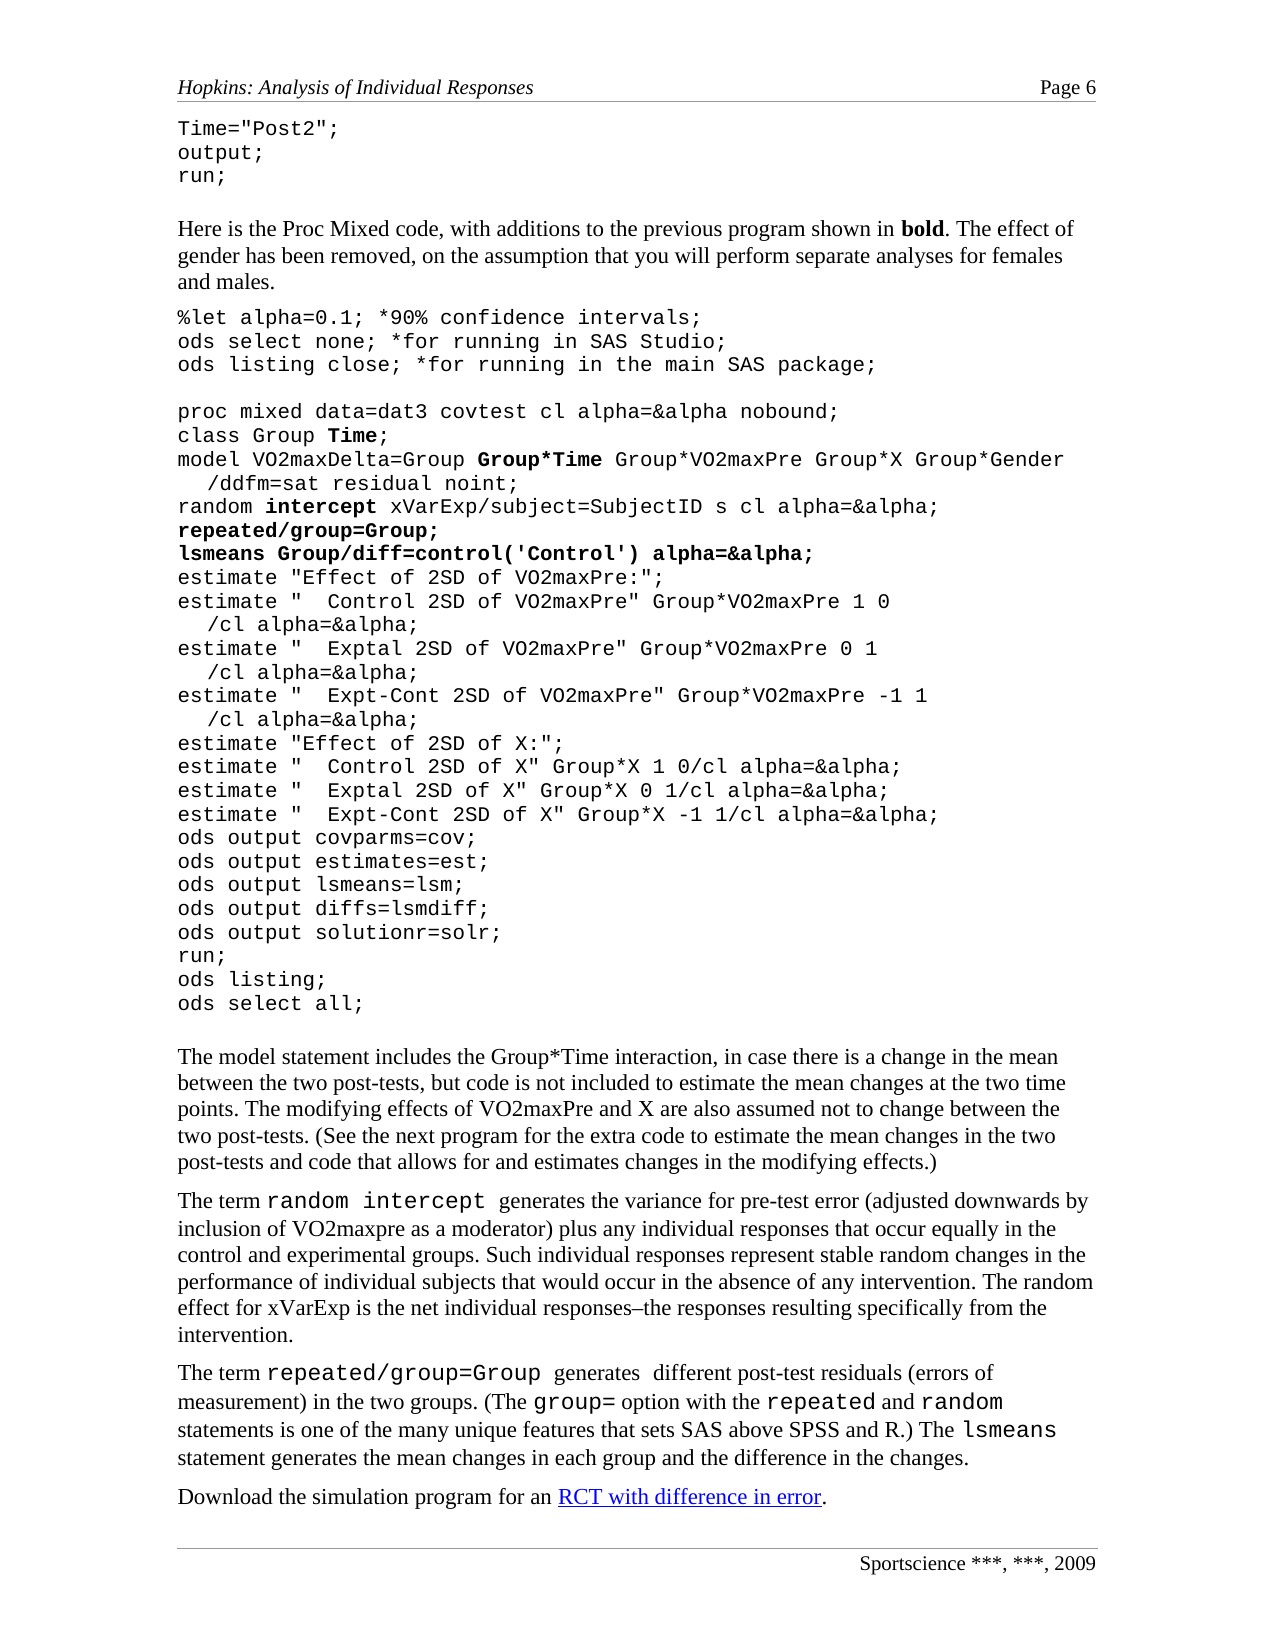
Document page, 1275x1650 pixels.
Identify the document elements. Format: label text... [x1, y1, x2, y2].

text ods output lsmeans=lsm; [177, 874, 1098, 898]
text estimate "Effect of 2SD of X:"; [177, 733, 1098, 756]
text ods listing close; *for running in the main SAS package; [177, 354, 1098, 378]
text run; [177, 165, 1098, 189]
text The term random intercept generates the variance for pre-test error (adjusted downwards by inclusion of VO2maxpre as a moderator) plus any individual responses that occur equally in the control and experimental groups. Such individual responses represent stable random changes in the performance of individual subjects that would occur in the absence of any intervention. The random effect for xVarExp is the net individual responses–the responses resulting specifically from the intervention. [177, 1187, 1098, 1347]
text ods listing; [177, 969, 1098, 993]
text estimate "Effect of 2SD of VO2maxPre:"; [177, 567, 1098, 591]
text estimate " Exptal 2SD of X" Group*X 0 1/cl alpha=&alpha; [177, 780, 1098, 803]
text %let alpha=0.1; *90% confidence intervals; [177, 307, 1098, 331]
text estimate " Control 2SD of X" Group*X 1 0/cl alpha=&alpha; [177, 756, 1098, 780]
text ods output covparms=cov; [177, 827, 1098, 851]
text ods output diffs=lsmdiff; [177, 898, 1098, 922]
text run; [177, 945, 1098, 969]
text ods select none; *for running in SAS Studio; [177, 331, 1098, 354]
text random intercept xVarExp/subject=SubjectID s cl alpha=&alpha; [177, 496, 1098, 520]
text model VO2maxDelta=Group Group*Time Group*VO2maxPre Group*X Group*Gender /ddfm=sat residual noint; [177, 449, 1098, 496]
text ods output solutionr=solr; [177, 922, 1098, 945]
text estimate " Expt-Cont 2SD of VO2maxPre" Group*VO2maxPre -1 1 /cl alpha=&alpha; [177, 685, 1098, 733]
text Here is the Proc Mixed code, with additions to the previous program shown in bold. The effect of gender has been removed, on the assumption that you will perform separate analyses for females and males. [177, 215, 1098, 294]
text Time="Post2"; [177, 118, 1098, 142]
text Download the simulation program for an RCT with difference in error. [177, 1483, 1098, 1509]
text The term repeated/group=Group generates different post-test residuals (errors of measurement) in the two groups. (The group= option with the repeated and random statements is one of the many unique features that sets SAS above SPSS and R.) The lsmeans statement generates the mean changes in each group and the difference in the changes. [177, 1359, 1098, 1471]
text output; [177, 142, 1098, 165]
text proc mixed data=dat3 covtest cl alpha=&alpha nobound; [177, 402, 1098, 425]
text lsmeans Group/diff=control('Control') alpha=&alpha; [177, 543, 1098, 567]
text estimate " Control 2SD of VO2maxPre" Group*VO2maxPre 1 0 /cl alpha=&alpha; [177, 591, 1098, 638]
text estimate " Expt-Cont 2SD of X" Group*X -1 1/cl alpha=&alpha; [177, 803, 1098, 827]
text The model statement includes the Group*Time interaction, in case there is a change in the mean between the two post-tests, but code is not included to estimate the mean changes at the two time points. The modifying effects of VO2maxPre and X are also assumed not to change between the two post-tests. (See the next program for the extra code to estimate the mean changes in the two post-tests and code that allows for and estimates changes in the modifying effects.) [177, 1043, 1098, 1174]
text class Group Time; [177, 425, 1098, 449]
text ods select all; [177, 993, 1098, 1016]
text ods output estimates=est; [177, 851, 1098, 874]
text estimate " Exptal 2SD of VO2maxPre" Group*VO2maxPre 0 1 /cl alpha=&alpha; [177, 638, 1098, 685]
text repeated/group=Group; [177, 520, 1098, 543]
